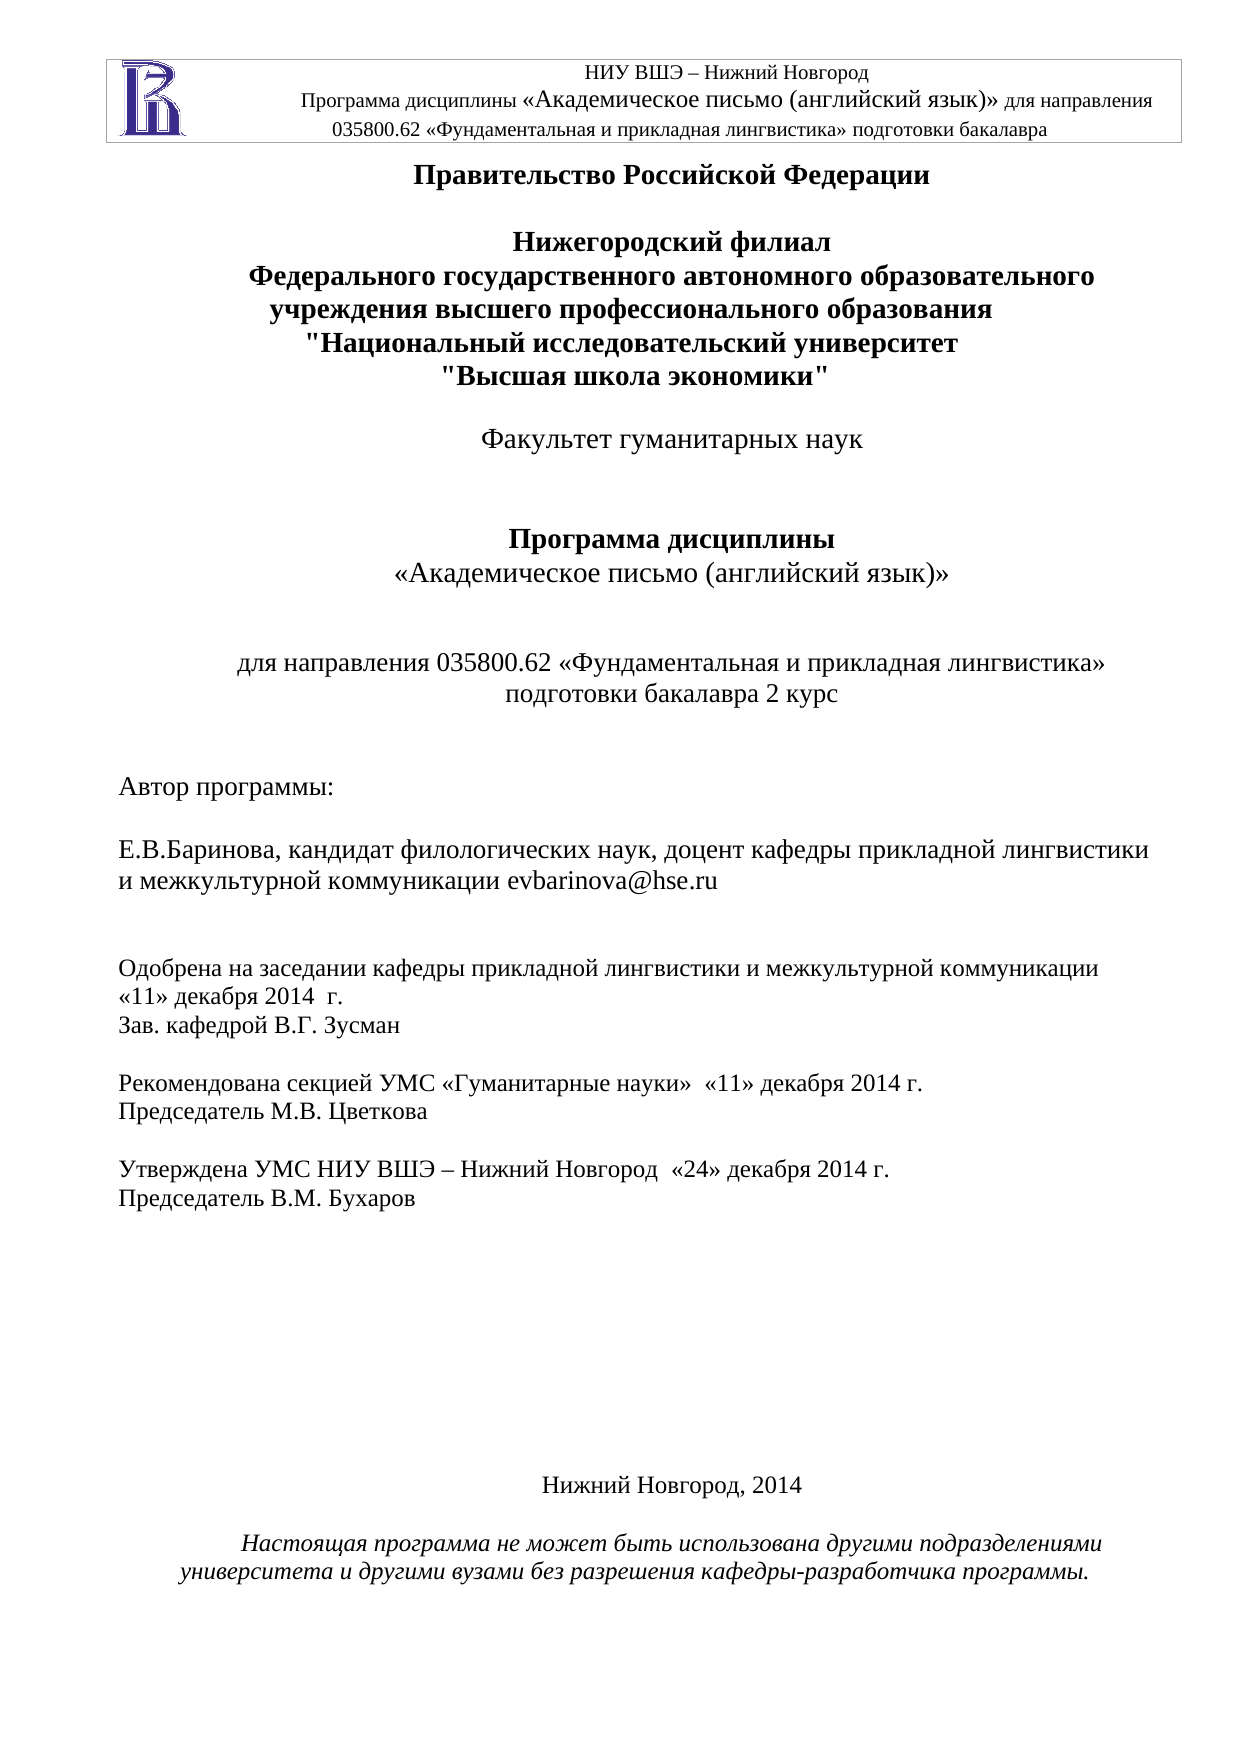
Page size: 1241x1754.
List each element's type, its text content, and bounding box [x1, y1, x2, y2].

text подготовки бакалавра 2 курс [118, 677, 1152, 708]
text «Академическое письмо (английский язык)» [118, 555, 1152, 588]
text Одобрена на заседании кафедры прикладной лингвистики и межкультурной коммуникации «11» декабря 2014 г. [118, 953, 1152, 1010]
text Рекомендована секцией УМС «Гуманитарные науки» «11» декабря 2014 г. [118, 1068, 1152, 1096]
text Утверждена УМС НИУ ВШЭ – Нижний Новгород «24» декабря 2014 г. [118, 1154, 1152, 1183]
text Зав. кафедрой В.Г. Зусман [118, 1010, 1152, 1039]
text для направления 035800.62 «Фундаментальная и прикладная лингвистика» [118, 646, 1152, 677]
text Автор программы: [118, 771, 1152, 802]
text Председатель М.В. Цветкова [118, 1096, 1152, 1125]
text Факультет гуманитарных наук [118, 421, 1152, 454]
text Е.В.Баринова, кандидат филологических наук, доцент кафедры прикладной лингвистики и межкультурной коммуникации evbarinova@hse.ru [118, 833, 1152, 895]
text Настоящая программа не может быть использована другими подразделениями университета и другими вузами без разрешения кафедры-разработчика программы. [118, 1528, 1152, 1585]
text Федерального государственного автономного образовательного учреждения высшего профессионального образования "Национальный исследовательский университет "Высшая школа экономики" [118, 258, 1152, 392]
text Программа дисциплины [118, 521, 1152, 555]
text Нижний Новгород, 2014 [118, 1470, 1152, 1499]
text Правительство Российской Федерации [118, 157, 1152, 191]
text Нижегородский филиал [118, 224, 1152, 258]
text Председатель В.М. Бухаров [118, 1183, 1152, 1211]
picture [118, 60, 187, 136]
